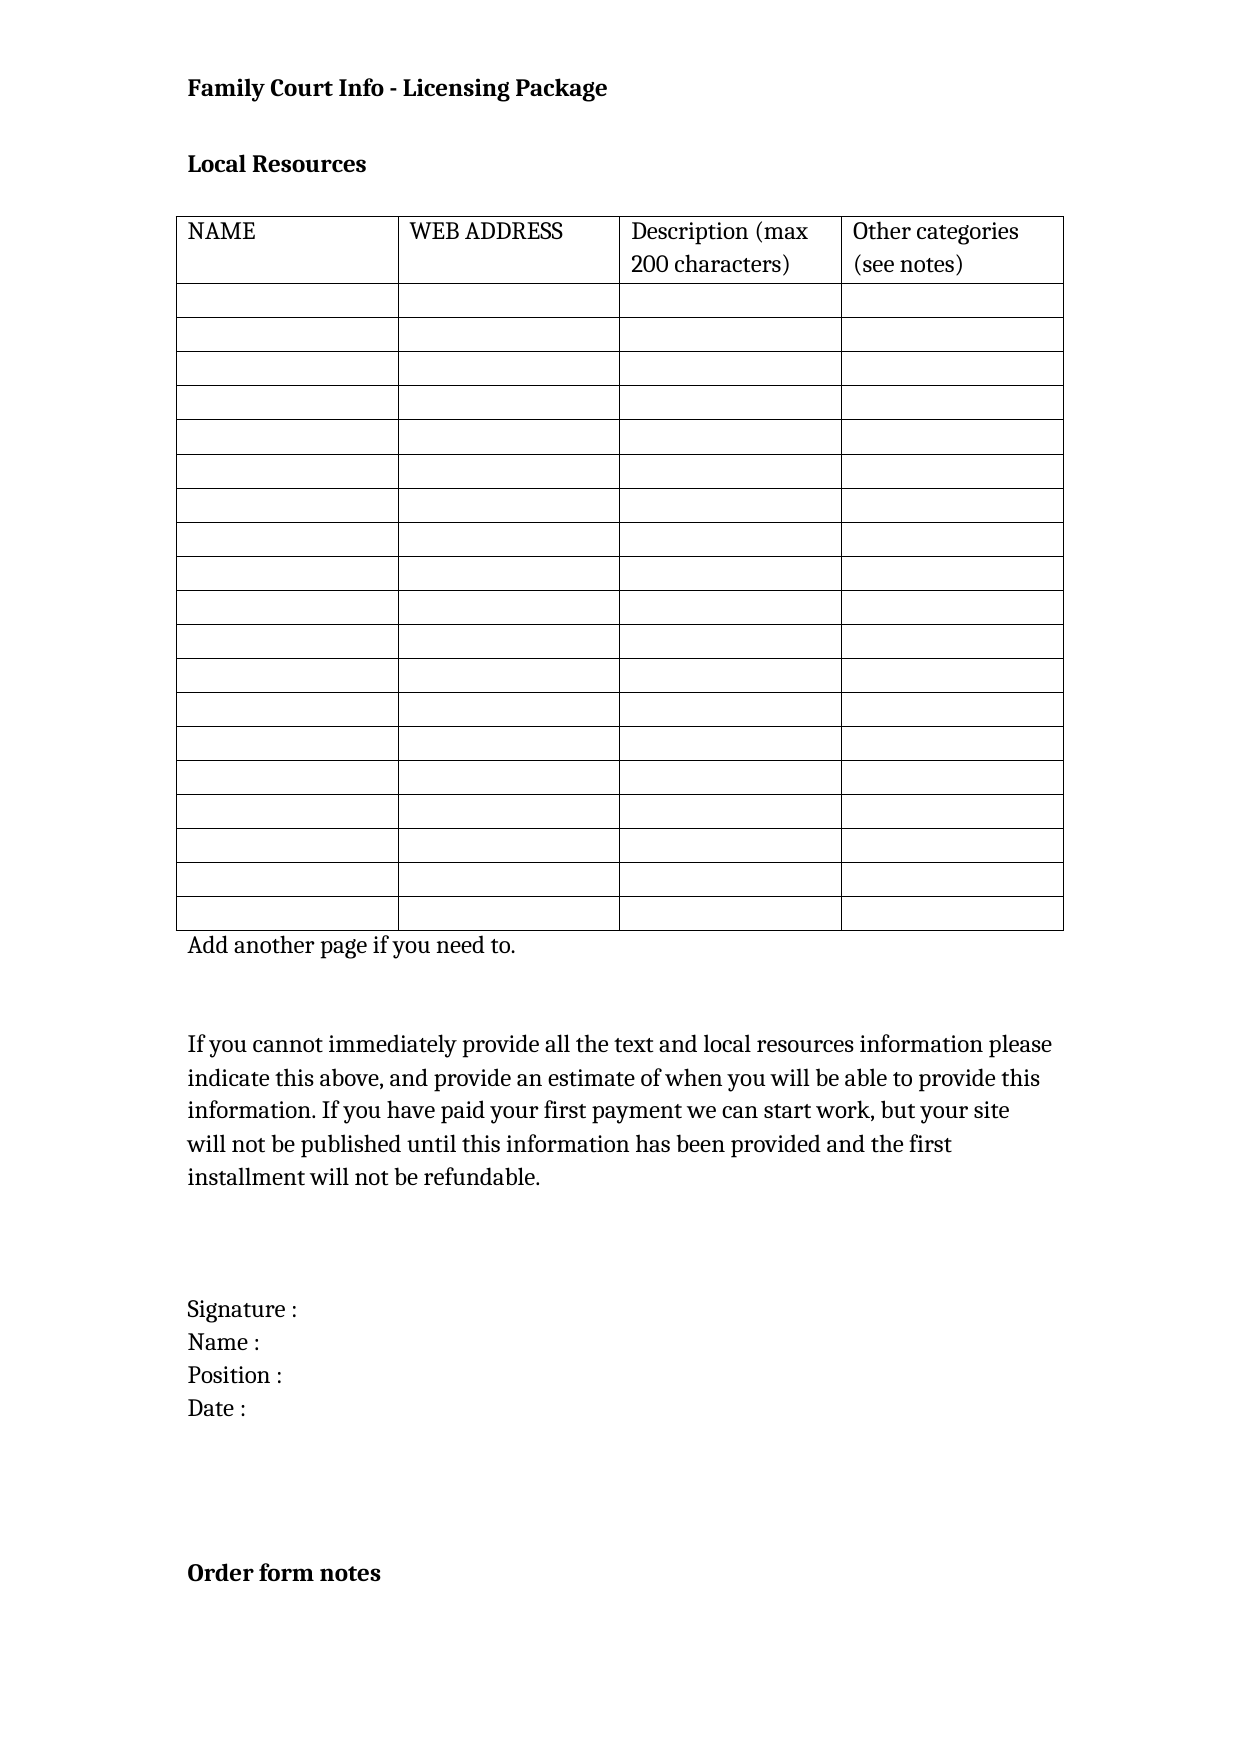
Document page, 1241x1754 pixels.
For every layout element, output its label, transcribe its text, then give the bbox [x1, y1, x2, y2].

table_cell [177, 727, 398, 760]
table_cell [620, 829, 841, 862]
table_cell [842, 352, 1063, 385]
table_cell [399, 284, 619, 317]
table_cell [620, 557, 841, 590]
table_cell [177, 420, 398, 453]
table_cell [620, 591, 841, 624]
table_cell [399, 318, 619, 351]
table_cell [399, 386, 619, 419]
table_cell [842, 761, 1063, 794]
table_cell [842, 489, 1063, 522]
table_cell [620, 761, 841, 794]
table_cell [842, 318, 1063, 351]
table_cell [399, 727, 619, 760]
table_cell [620, 420, 841, 453]
table_cell [399, 659, 619, 692]
table_cell [177, 897, 398, 930]
text Add another page if you need to. [187, 931, 1053, 960]
table_cell [177, 352, 398, 385]
table_cell [399, 420, 619, 453]
table_cell [620, 352, 841, 385]
table_cell [620, 693, 841, 726]
table_cell [177, 591, 398, 624]
table_cell [842, 386, 1063, 419]
table_cell [842, 625, 1063, 658]
table_cell [177, 284, 398, 317]
table_cell [620, 523, 841, 556]
table_cell [399, 591, 619, 624]
table_cell [177, 557, 398, 590]
table_cell [842, 455, 1063, 487]
table_cell [399, 897, 619, 930]
text If you cannot immediately provide all the text and local resources information please indicate this above, and provide an estimate of when you will be able to provide this information. If you have paid your first payment we can start work, but your site will not be published until this information has been provided and the first installment will not be refundable. [187, 1030, 1053, 1191]
table_cell [177, 523, 398, 556]
table_cell [399, 863, 619, 896]
text Order form notes [187, 1559, 1053, 1587]
table_cell [842, 829, 1063, 862]
text Signature : [187, 1294, 1053, 1323]
table_cell [399, 455, 619, 487]
text Date : [187, 1394, 1053, 1422]
table_header WEB ADDRESS [399, 217, 619, 283]
table_cell [842, 795, 1063, 828]
table_cell [177, 693, 398, 726]
table_cell [620, 795, 841, 828]
table_cell [620, 455, 841, 487]
table_cell [620, 897, 841, 930]
table_cell [399, 693, 619, 726]
table_cell [842, 863, 1063, 896]
table_cell [399, 557, 619, 590]
table_cell [620, 625, 841, 658]
table_cell [842, 591, 1063, 624]
table_cell [842, 557, 1063, 590]
table_cell [620, 318, 841, 351]
table_cell [842, 727, 1063, 760]
text Local Resources [187, 150, 1053, 179]
table_cell [177, 761, 398, 794]
table_cell [399, 523, 619, 556]
table_cell [842, 523, 1063, 556]
table_cell [842, 659, 1063, 692]
table_cell [177, 795, 398, 828]
table_cell [620, 489, 841, 522]
table_cell [177, 318, 398, 351]
text Name : [187, 1328, 1053, 1356]
table_header Description (max 200 characters) [620, 217, 841, 283]
table_cell [177, 829, 398, 862]
table_cell [177, 625, 398, 658]
table_cell [620, 386, 841, 419]
table_header Other categories (see notes) [842, 217, 1063, 283]
table_cell [842, 284, 1063, 317]
table_cell [399, 352, 619, 385]
table_cell [620, 727, 841, 760]
table_cell [399, 761, 619, 794]
table_cell [399, 829, 619, 862]
table_cell [399, 625, 619, 658]
table_cell [620, 284, 841, 317]
table_cell [842, 420, 1063, 453]
text Position : [187, 1361, 1053, 1389]
table_cell [399, 489, 619, 522]
table_cell [399, 795, 619, 828]
table_header NAME [177, 217, 398, 283]
table_cell [177, 386, 398, 419]
table_cell [177, 863, 398, 896]
table_cell [177, 455, 398, 487]
table_cell [620, 863, 841, 896]
table_cell [842, 693, 1063, 726]
table_cell [842, 897, 1063, 930]
table_cell [177, 489, 398, 522]
table_cell [177, 659, 398, 692]
table_cell [620, 659, 841, 692]
